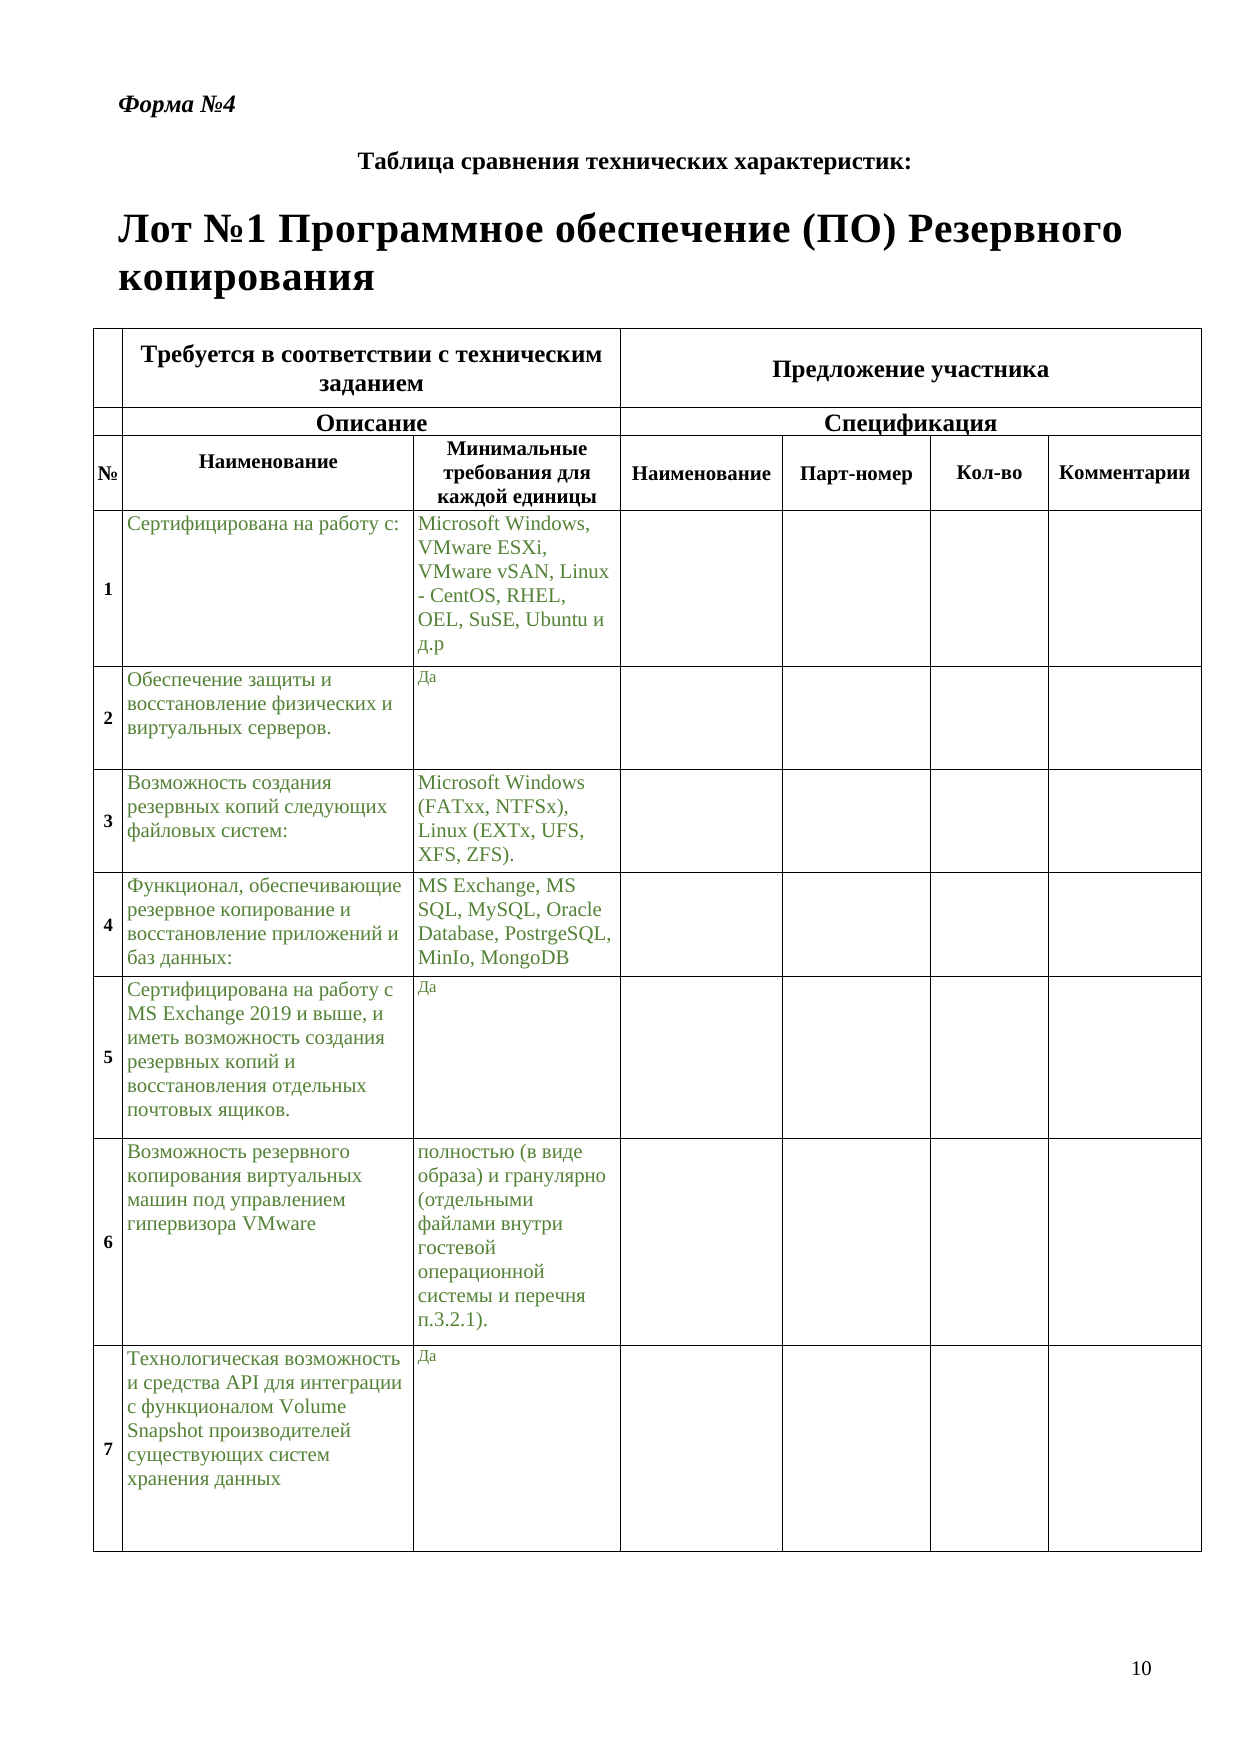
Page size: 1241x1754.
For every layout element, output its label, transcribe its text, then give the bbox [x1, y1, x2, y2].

table_cell MS Exchange, MS SQL, MySQL, Oracle Database, PostrgeSQL, MinIo, MongoDB [414, 873, 620, 976]
table_cell Парт-номер [783, 436, 930, 509]
table_cell [783, 1346, 930, 1551]
table_cell [621, 1346, 782, 1551]
table_cell Наименование [123, 436, 413, 509]
table_header Требуется в соответствии с техническим заданием [123, 329, 620, 407]
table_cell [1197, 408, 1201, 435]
table_cell [783, 977, 930, 1137]
table_cell [1049, 873, 1201, 976]
table_cell [931, 1139, 1048, 1344]
table_cell полностью (в виде образа) и гранулярно (отдельными файлами внутри гостевой операционной системы и перечня п.3.2.1). [414, 1139, 620, 1344]
table_cell Microsoft Windows, VMware ESXi, VMware vSAN, Linux - CentOS, RHEL, OEL, SuSE, Ubuntu и д.р [414, 511, 620, 666]
table_cell [621, 1139, 782, 1344]
text Форма №4 [118, 89, 1152, 117]
table_cell [94, 408, 101, 435]
table_cell [1049, 667, 1201, 769]
table_cell Технологическая возможность и средства API для интеграции с функционалом Volume Snapshot производителей существующих систем хранения данных [123, 1346, 413, 1551]
table_cell Да [414, 1346, 620, 1551]
table_cell 2 [94, 667, 122, 769]
table_cell Да [414, 977, 620, 1137]
table_cell [621, 667, 782, 769]
table_cell 5 [94, 977, 122, 1137]
table_cell [931, 667, 1048, 769]
table_cell [118, 408, 122, 435]
table_cell Наименование [621, 436, 782, 509]
table_cell Обеспечение защиты и восстановление физических и виртуальных серверов. [123, 667, 413, 769]
text Лот №1 Программное обеспечение (ПО) Резервного копирования [118, 204, 1152, 299]
table_header [94, 329, 122, 407]
table_cell [1049, 977, 1201, 1137]
table_cell 7 [94, 1346, 122, 1551]
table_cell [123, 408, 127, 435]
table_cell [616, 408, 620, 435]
table_cell [1049, 511, 1201, 666]
table_cell Microsoft Windows (FATxx, NTFSx), Linux (EXTx, UFS, XFS, ZFS). [414, 770, 620, 872]
table_cell [1049, 770, 1201, 872]
table_cell 6 [94, 1139, 122, 1344]
table_header Предложение участника [621, 329, 1201, 407]
table_cell Сертифицирована на работу с: [123, 511, 413, 666]
table_cell Кол-во [931, 436, 1048, 509]
table_cell Комментарии [1049, 436, 1201, 509]
table_cell [783, 1139, 930, 1344]
table_cell [621, 873, 782, 976]
table_cell [621, 511, 782, 666]
table_cell [783, 667, 930, 769]
table_cell [783, 770, 930, 872]
table_cell [1049, 1346, 1201, 1551]
table_cell 4 [94, 873, 122, 976]
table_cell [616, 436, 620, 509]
text Таблица сравнения технических характеристик: [118, 146, 1152, 175]
table_cell [783, 873, 930, 976]
table_cell 1 [94, 511, 122, 666]
table_cell Сертифицирована на работу с MS Exchange 2019 и выше, и иметь возможность создания резервных копий и восстановления отдельных почтовых ящиков. [123, 977, 413, 1137]
table_cell Возможность создания резервных копий следующих файловых систем: [123, 770, 413, 872]
table_cell [931, 511, 1048, 666]
table_cell 3 [94, 770, 122, 872]
table_cell [621, 977, 782, 1137]
table_cell Да [414, 667, 620, 769]
table_cell [783, 511, 930, 666]
table_cell Возможность резервного копирования виртуальных машин под управлением гипервизора VMware [123, 1139, 413, 1344]
table_cell Функционал, обеспечивающие резервное копирование и восстановление приложений и баз данных: [123, 873, 413, 976]
table_cell [931, 1346, 1048, 1551]
table_cell [931, 873, 1048, 976]
table_cell № [94, 436, 122, 509]
table_cell [1049, 1139, 1201, 1344]
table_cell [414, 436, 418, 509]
table_cell [931, 977, 1048, 1137]
table_cell [621, 770, 782, 872]
table_cell [931, 770, 1048, 872]
